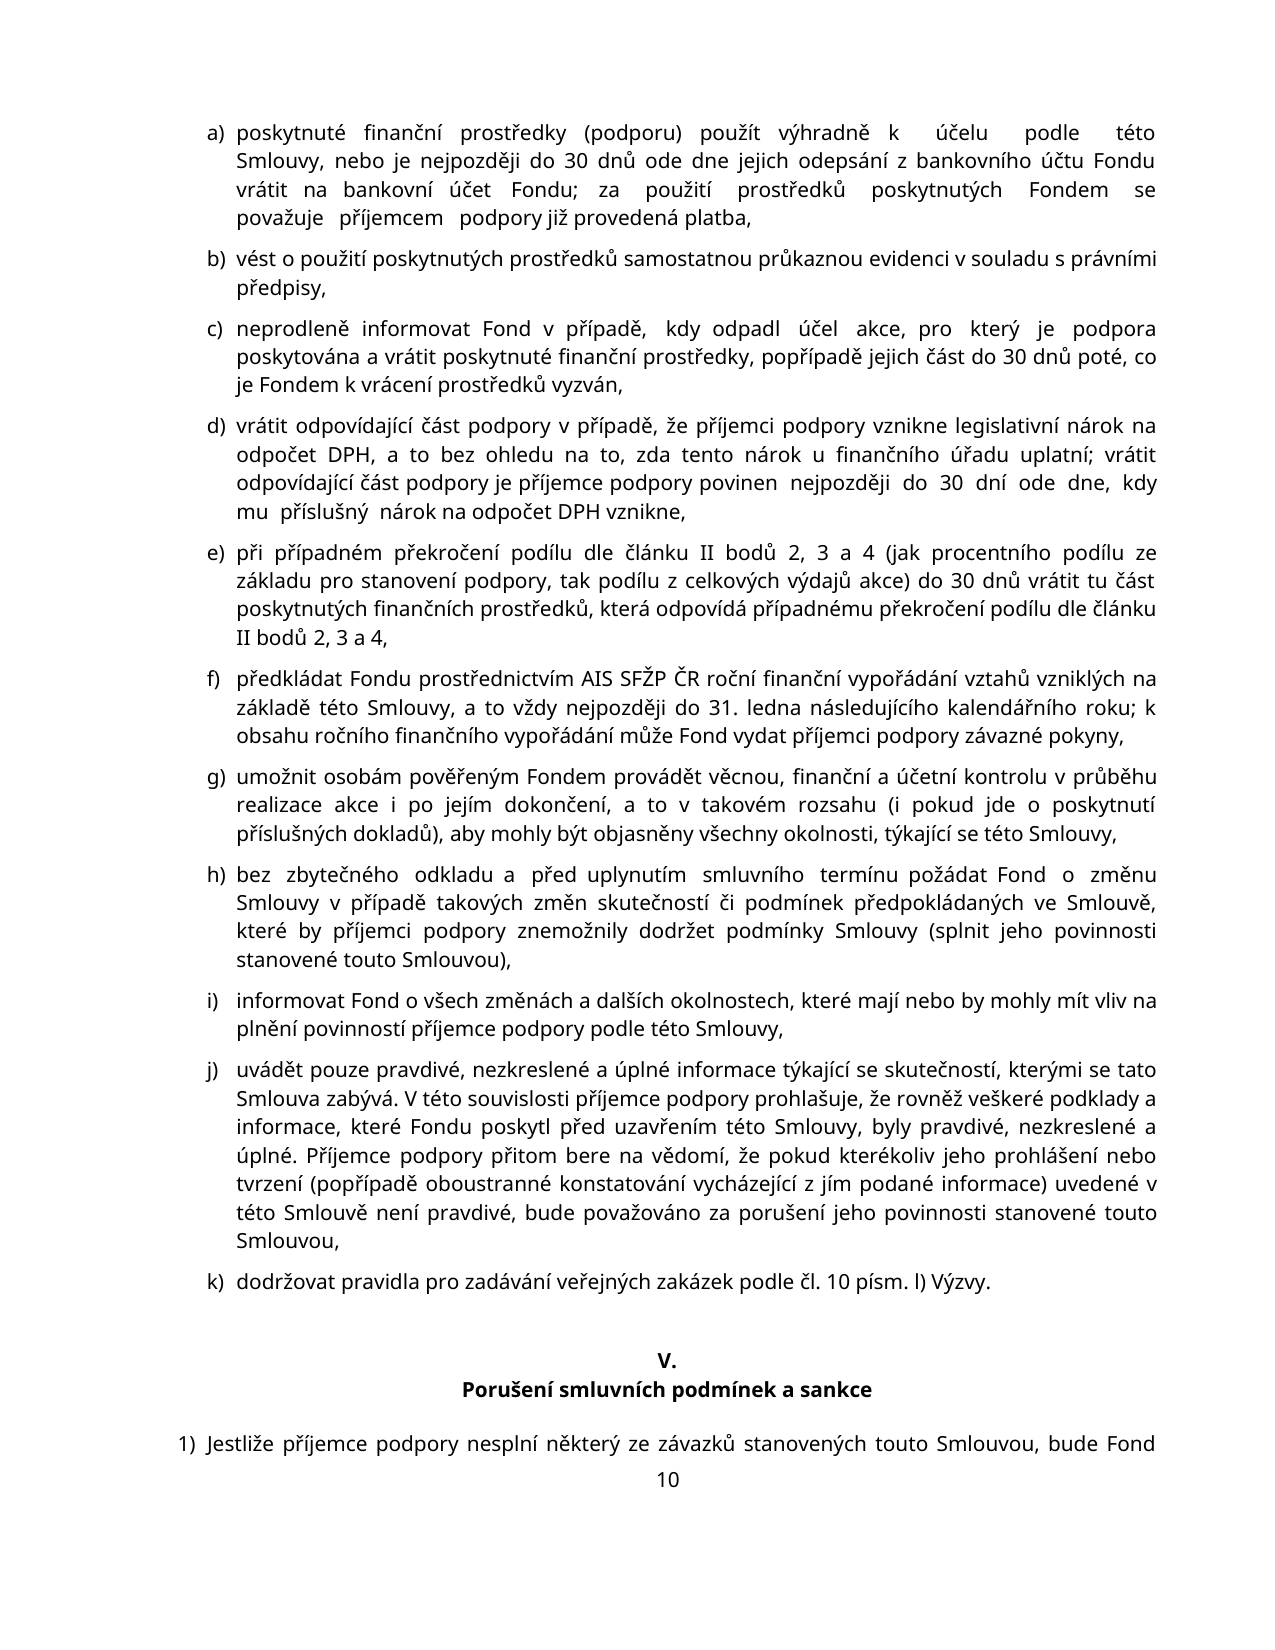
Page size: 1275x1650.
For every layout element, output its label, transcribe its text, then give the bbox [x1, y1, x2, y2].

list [177, 1429, 1156, 1458]
subtitle V. [272, 1347, 1062, 1375]
list poskytnuté finanční prostředky (podporu) použít výhradně k účelu podle této Smlouvy, nebo je nejpozději do 30 dnů ode dne jejich odepsání z bankovního účtu Fondu vrátit na bankovní účet Fondu; za použití prostředků poskytnutých Fondem se považuje příjemcem podpory již provedená platba, [207, 118, 1157, 232]
subtitle Porušení smluvních podmínek a sankce [272, 1375, 1062, 1403]
list vrátit odpovídající část podpory v případě, že příjemci podpory vznikne legislativní nárok na odpočet DPH, a to bez ohledu na to, zda tento nárok u finančního úřadu uplatní; vrátit odpovídající část podpory je příjemce podpory povinen nejpozději do 30 dní ode dne, kdy mu příslušný nárok na odpočet DPH vznikne, [207, 412, 1157, 525]
list vést o použití poskytnutých prostředků samostatnou průkaznou evidenci v souladu s právními předpisy, [207, 244, 1157, 301]
list předkládat Fondu prostřednictvím AIS SFŽP ČR roční finanční vypořádání vztahů vzniklých na základě této Smlouvy, a to vždy nejpozději do 31. ledna následujícího kalendářního roku; k obsahu ročního finančního vypořádání může Fond vydat příjemci podpory závazné pokyny, [207, 664, 1157, 749]
list bez zbytečného odkladu a před uplynutím smluvního termínu požádat Fond o změnu Smlouvy v případě takových změn skutečností či podmínek předpokládaných ve Smlouvě, které by příjemci podpory znemožnily dodržet podmínky Smlouvy (splnit jeho povinnosti stanovené touto Smlouvou), [207, 860, 1157, 973]
list při případném překročení podílu dle článku II bodů 2, 3 a 4 (jak procentního podílu ze základu pro stanovení podpory, tak podílu z celkových výdajů akce) do 30 dnů vrátit tu část poskytnutých finančních prostředků, která odpovídá případnému překročení podílu dle článku II bodů 2, 3 a 4, [207, 538, 1157, 651]
list dodržovat pravidla pro zadávání veřejných zakázek podle čl. 10 písm. l) Výzvy. [207, 1267, 1169, 1295]
list informovat Fond o všech změnách a dalších okolnostech, které mají nebo by mohly mít vliv na plnění povinností příjemce podpory podle této Smlouvy, [207, 986, 1157, 1043]
list umožnit osobám pověřeným Fondem provádět věcnou, finanční a účetní kontrolu v průběhu realizace akce i po jejím dokončení, a to v takovém rozsahu (i pokud jde o poskytnutí příslušných dokladů), aby mohly být objasněny všechny okolnosti, týkající se této Smlouvy, [207, 762, 1157, 847]
list neprodleně informovat Fond v případě, kdy odpadl účel akce, pro který je podpora poskytována a vrátit poskytnuté finanční prostředky, popřípadě jejich část do 30 dnů poté, co je Fondem k vrácení prostředků vyzván, [207, 314, 1157, 399]
list uvádět pouze pravdivé, nezkreslené a úplné informace týkající se skutečností, kterými se tato Smlouva zabývá. V této souvislosti příjemce podpory prohlašuje, že rovněž veškeré podklady a informace, které Fondu poskytl před uzavřením této Smlouvy, byly pravdivé, nezkreslené a úplné. Příjemce podpory přitom bere na vědomí, že pokud kterékoliv jeho prohlášení nebo tvrzení (popřípadě oboustranné konstatování vycházející z jím podané informace) uvedené v této Smlouvě není pravdivé, bude považováno za porušení jeho povinnosti stanovené touto Smlouvou, [207, 1055, 1157, 1254]
